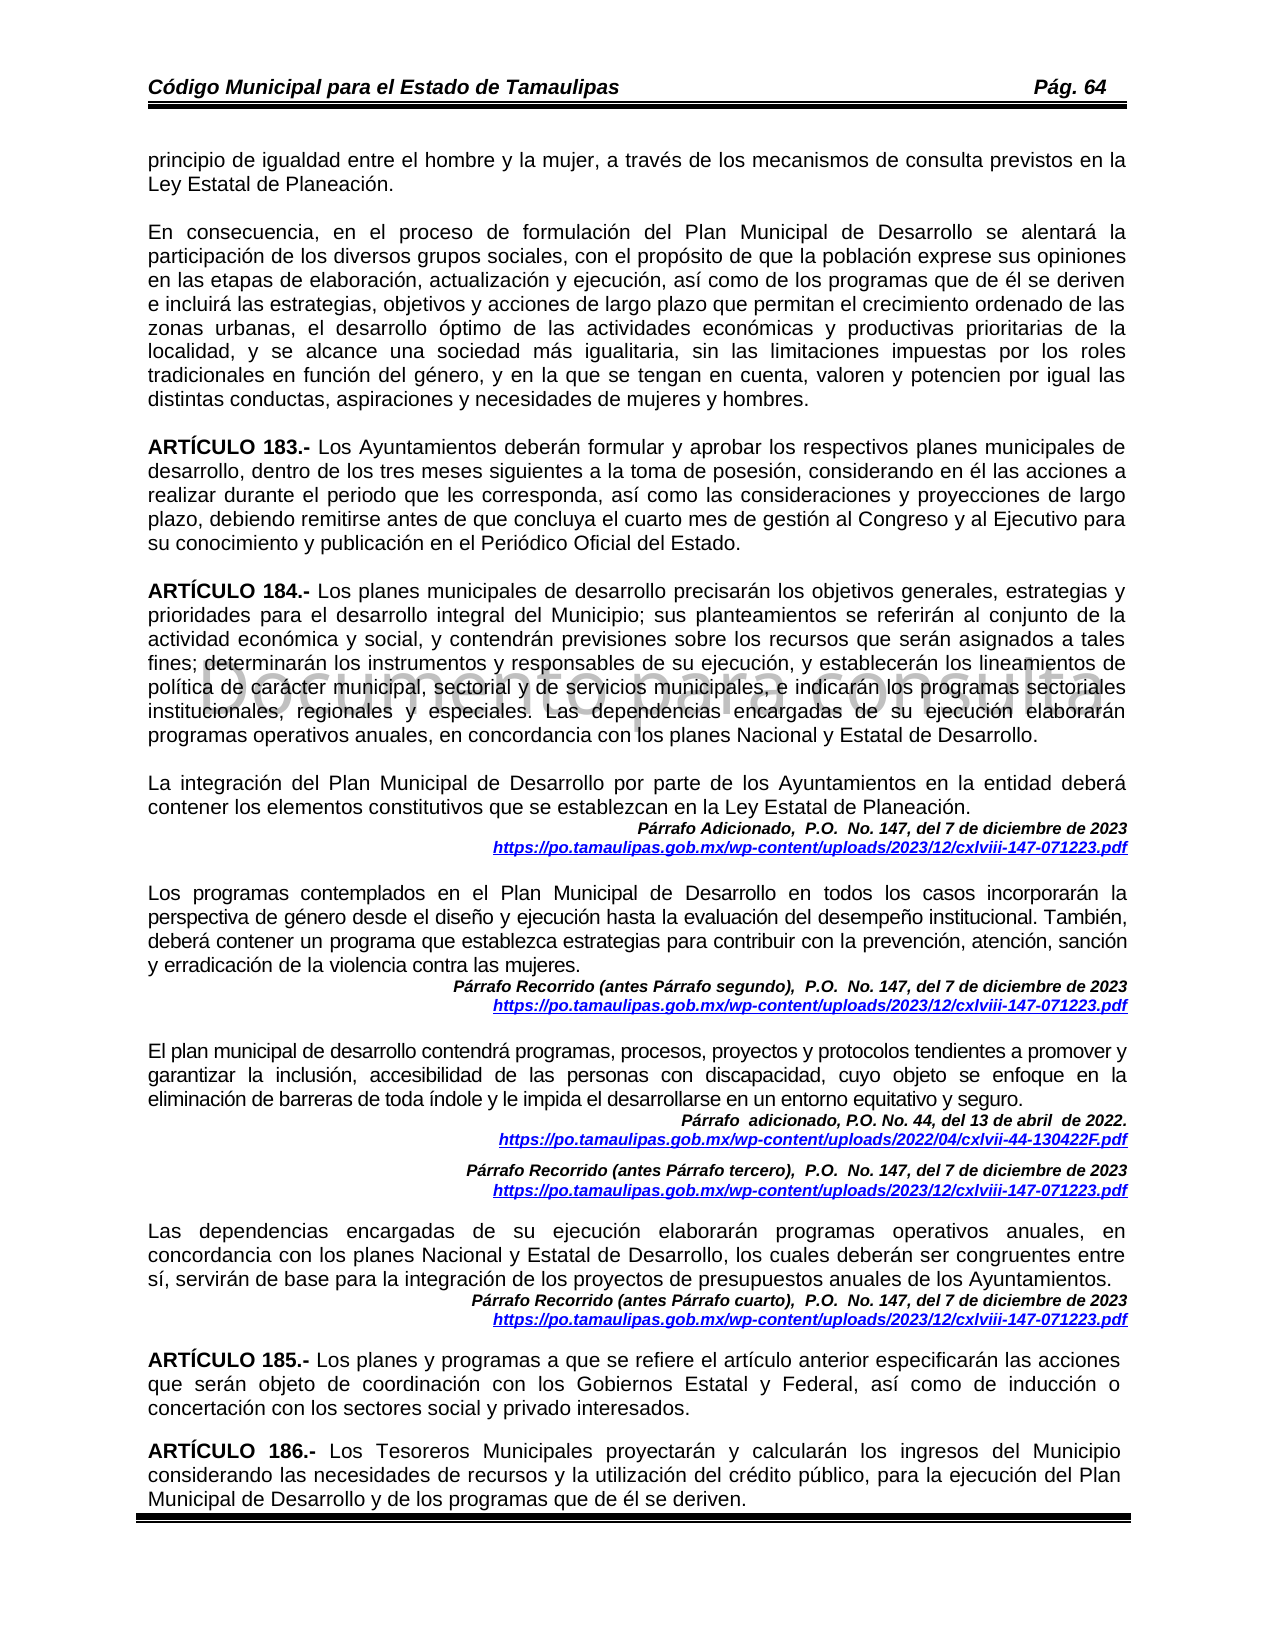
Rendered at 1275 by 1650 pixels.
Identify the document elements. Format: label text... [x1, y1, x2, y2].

text Párrafo Recorrido (antes Párrafo tercero), P.O. No. 147, del 7 de diciembre de 2023 [252, 1161, 1127, 1180]
text ARTÍCULO 183.- Los Ayuntamientos deberán formular y aprobar los respectivos planes municipales de desarrollo, dentro de los tres meses siguientes a la toma de posesión, considerando en él las acciones a realizar durante el periodo que les corresponda, así como las consideraciones y proyecciones de largo plazo, debiendo remitirse antes de que concluya el cuarto mes de gestión al Congreso y al Ejecutivo para su conocimiento y publicación en el Periódico Oficial del Estado. [148, 435, 1127, 555]
text Párrafo Adicionado, P.O. No. 147, del 7 de diciembre de 2023 [252, 818, 1127, 838]
text ARTÍCULO 184.- Los planes municipales de desarrollo precisarán los objetivos generales, estrategias y prioridades para el desarrollo integral del Municipio; sus planteamientos se referirán al conjunto de la actividad económica y social, y contendrán previsiones sobre los recursos que serán asignados a tales fines; determinarán los instrumentos y responsables de su ejecución, y establecerán los lineamientos de política de carácter municipal, sectorial y de servicios municipales, e indicarán los programas sectoriales institucionales, regionales y especiales. Las dependencias encargadas de su ejecución elaborarán programas operativos anuales, en concordancia con los planes Nacional y Estatal de Desarrollo. [148, 579, 1127, 747]
text El plan municipal de desarrollo contendrá programas, procesos, proyectos y protocolos tendientes a promover y garantizar la inclusión, accesibilidad de las personas con discapacidad, cuyo objeto se enfoque en la eliminación de barreras de toda índole y le impida el desarrollarse en un entorno equitativo y seguro. [148, 1039, 1127, 1111]
text La integración del Plan Municipal de Desarrollo por parte de los Ayuntamientos en la entidad deberá contener los elementos constitutivos que se establezcan en la Ley Estatal de Planeación. [148, 771, 1127, 818]
text Párrafo Recorrido (antes Párrafo cuarto), P.O. No. 147, del 7 de diciembre de 2023 [252, 1291, 1127, 1310]
text https://po.tamaulipas.gob.mx/wp-content/uploads/2023/12/cxlviii-147-071223.pdf [148, 1310, 1127, 1329]
text https://po.tamaulipas.gob.mx/wp-content/uploads/2023/12/cxlviii-147-071223.pdf [252, 838, 1127, 857]
text En consecuencia, en el proceso de formulación del Plan Municipal de Desarrollo se alentará la participación de los diversos grupos sociales, con el propósito de que la población exprese sus opiniones en las etapas de elaboración, actualización y ejecución, así como de los programas que de él se deriven e incluirá las estrategias, objetivos y acciones de largo plazo que permitan el crecimiento ordenado de las zonas urbanas, el desarrollo óptimo de las actividades económicas y productivas prioritarias de la localidad, y se alcance una sociedad más igualitaria, sin las limitaciones impuestas por los roles tradicionales en función del género, y en la que se tengan en cuenta, valoren y potencien por igual las distintas conductas, aspiraciones y necesidades de mujeres y hombres. [148, 219, 1127, 411]
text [148, 148, 1127, 196]
text Párrafo Recorrido (antes Párrafo segundo), P.O. No. 147, del 7 de diciembre de 2023 [252, 977, 1127, 996]
text https://po.tamaulipas.gob.mx/wp-content/uploads/2023/12/cxlviii-147-071223.pdf [148, 1180, 1127, 1199]
text Párrafo adicionado, P.O. No. 44, del 13 de abril de 2022. [148, 1111, 1127, 1130]
text Los programas contemplados en el Plan Municipal de Desarrollo en todos los casos incorporarán la perspectiva de género desde el diseño y ejecución hasta la evaluación del desempeño institucional. También, deberá contener un programa que establezca estrategias para contribuir con la prevención, atención, sanción y erradicación de la violencia contra las mujeres. [148, 881, 1127, 977]
text Las dependencias encargadas de su ejecución elaborarán programas operativos anuales, en concordancia con los planes Nacional y Estatal de Desarrollo, los cuales deberán ser congruentes entre sí, servirán de base para la integración de los proyectos de presupuestos anuales de los Ayuntamientos. [148, 1219, 1127, 1291]
list https://po.tamaulipas.gob.mx/wp-content/uploads/2022/04/cxlvii-44-130422F.pdf [223, 1130, 1127, 1149]
text https://po.tamaulipas.gob.mx/wp-content/uploads/2023/12/cxlviii-147-071223.pdf [148, 996, 1127, 1015]
text ARTÍCULO 185.- Los planes y programas a que se refiere el artículo anterior especificarán las acciones que serán objeto de coordinación con los Gobiernos Estatal y Federal, así como de inducción o concertación con los sectores social y privado interesados. [148, 1348, 1122, 1420]
text ARTÍCULO 186.- Los Tesoreros Municipales proyectarán y calcularán los ingresos del Municipio considerando las necesidades de recursos y la utilización del crédito público, para la ejecución del Plan Municipal de Desarrollo y de los programas que de él se deriven. [148, 1439, 1122, 1511]
